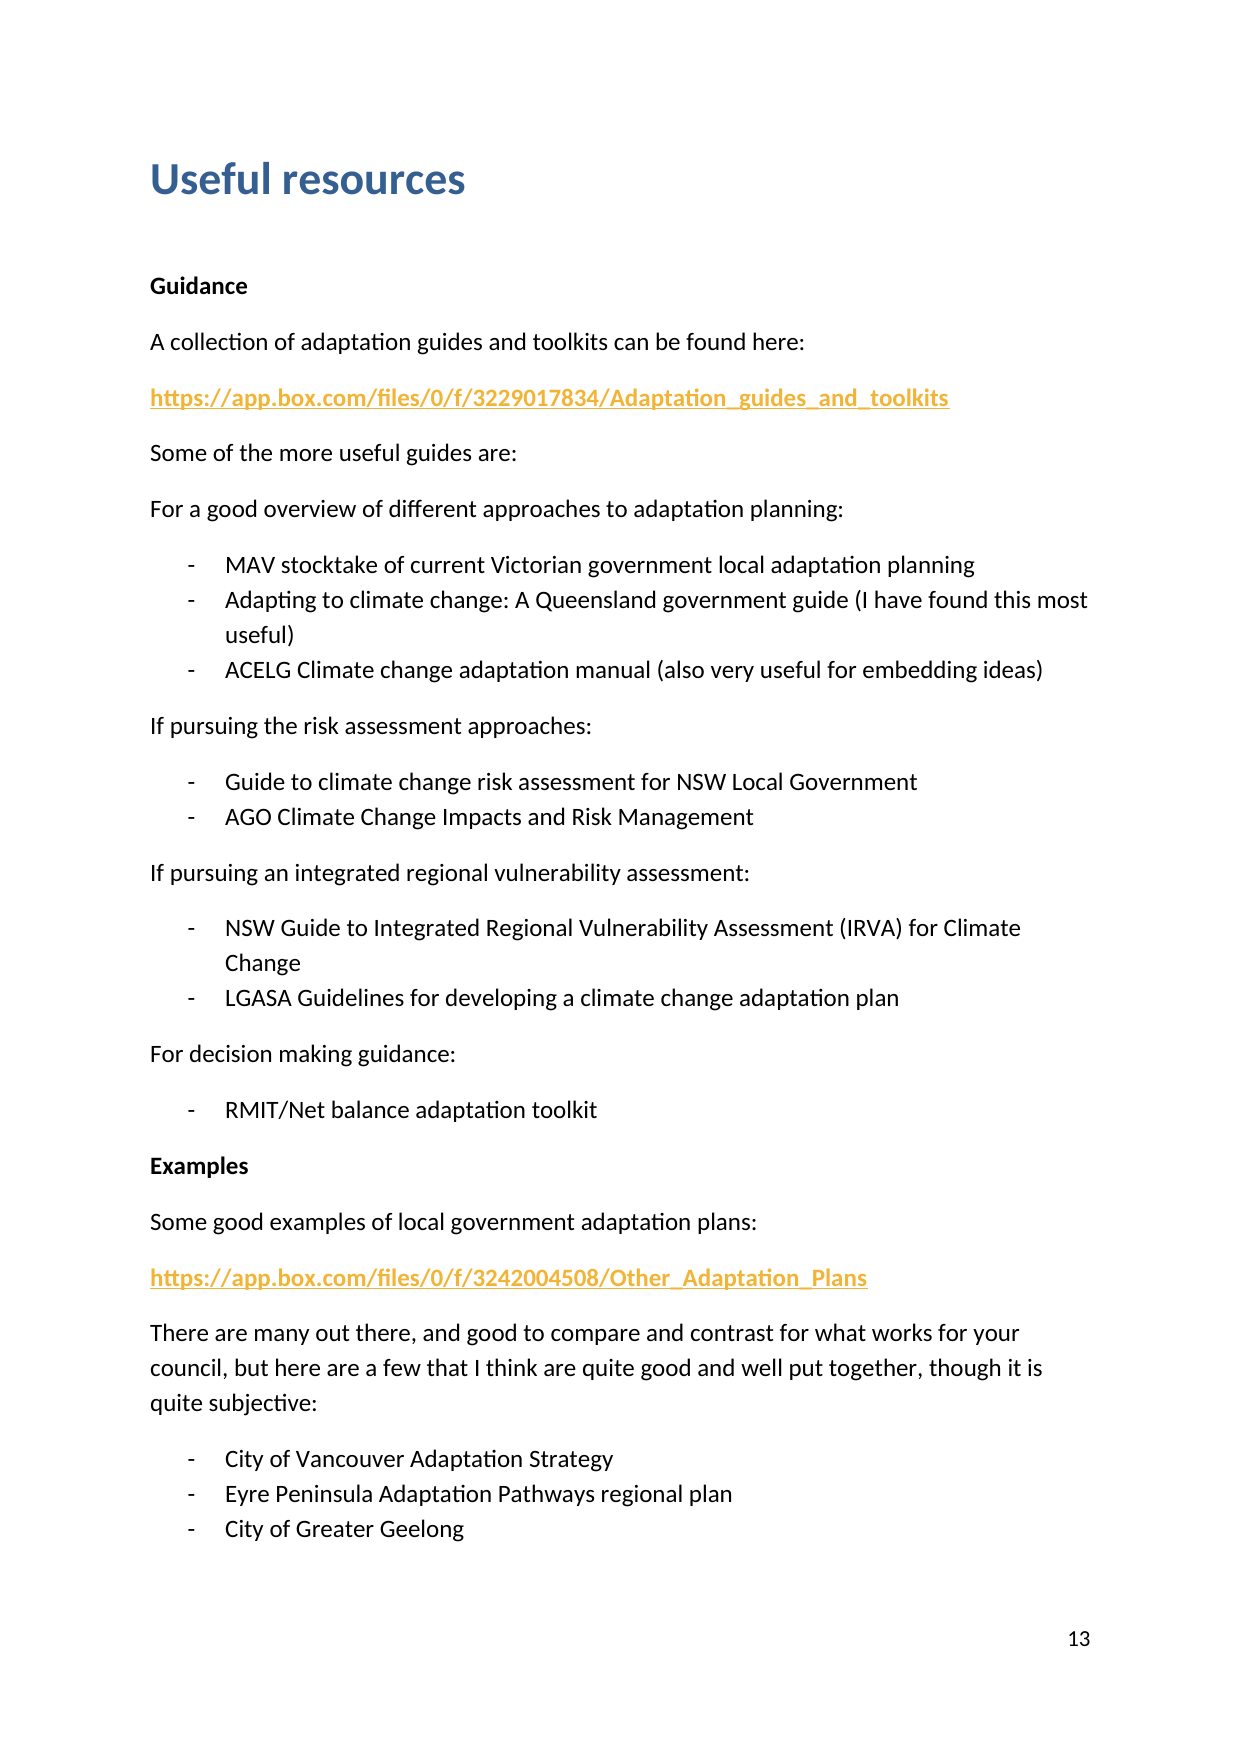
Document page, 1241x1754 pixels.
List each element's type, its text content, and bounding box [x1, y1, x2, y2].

text If pursuing an integrated regional vulnerability assessment: [150, 857, 1090, 887]
subtitle Useful resources [150, 150, 1090, 206]
text There are many out there, and good to compare and contrast for what works for your council, but here are a few that I think are quite good and well put together, though it is quite subjective: [150, 1318, 1090, 1418]
text If pursuing the risk assessment approaches: [150, 710, 1090, 741]
list City of Greater Geelong [187, 1513, 1090, 1544]
list City of Vancouver Adaptation Strategy [187, 1443, 1090, 1474]
list MAV stocktake of current Victorian government local adaptation planning [187, 549, 1090, 580]
list ACELG Climate change adaptation manual (also very useful for embedding ideas) [187, 654, 1090, 685]
text Examples [150, 1150, 1090, 1181]
text Some of the more useful guides are: [150, 438, 1090, 468]
text For decision making guidance: [150, 1038, 1090, 1069]
list RMIT/Net balance adaptation toolkit [187, 1094, 1090, 1125]
list Eyre Peninsula Adaptation Pathways regional plan [187, 1478, 1090, 1509]
text Some good examples of local government adaptation plans: [150, 1206, 1090, 1236]
text For a good overview of different approaches to adaptation planning: [150, 493, 1090, 524]
list Adapting to climate change: A Queensland government guide (I have found this most useful) [187, 584, 1090, 650]
text Guidance [150, 270, 1090, 301]
text https://app.box.com/files/0/f/3242004508/Other_Adaptation_Plans [150, 1262, 1090, 1292]
list AGO Climate Change Impacts and Risk Management [187, 801, 1090, 831]
list NSW Guide to Integrated Regional Vulnerability Assessment (IRVA) for Climate Change [187, 913, 1090, 978]
list LGASA Guidelines for developing a climate change adaptation plan [187, 983, 1090, 1013]
text https://app.box.com/files/0/f/3229017834/Adaptation_guides_and_toolkits [150, 382, 1090, 412]
text A collection of adaptation guides and toolkits can be found here: [150, 326, 1090, 356]
list Guide to climate change risk assessment for NSW Local Government [187, 766, 1090, 796]
